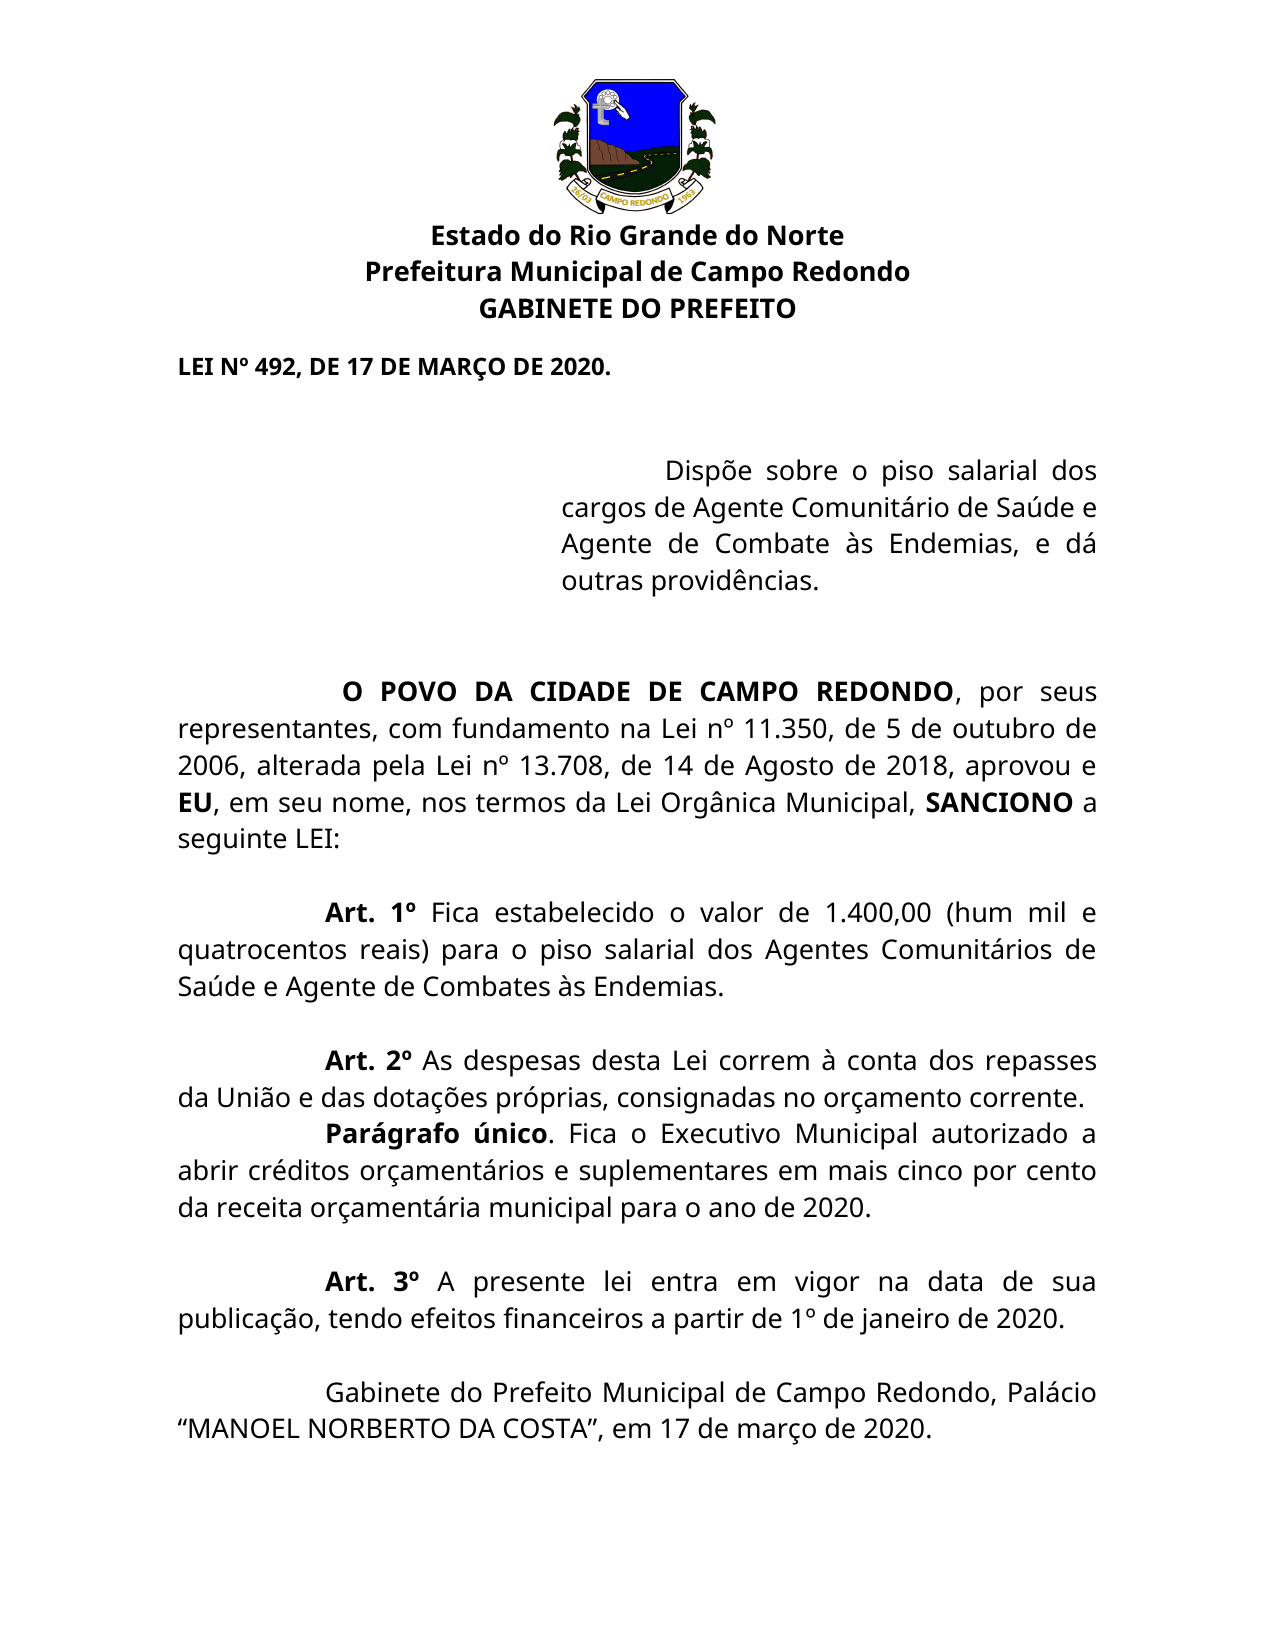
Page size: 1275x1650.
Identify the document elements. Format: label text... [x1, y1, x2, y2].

text Parágrafo único. Fica o Executivo Municipal autorizado a abrir créditos orçamentários e suplementares em mais cinco por cento da receita orçamentária municipal para o ano de 2020. [177, 1115, 1098, 1226]
text LEI Nº 492, DE 17 DE MARÇO DE 2020. [177, 351, 1098, 382]
text Dispõe sobre o piso salarial dos cargos de Agente Comunitário de Saúde e Agente de Combate às Endemias, e dá outras providências. [561, 451, 1098, 599]
text Art. 2º As despesas desta Lei correm à conta dos repasses da União e das dotações próprias, consignadas no orçamento corrente. [177, 1041, 1098, 1115]
text Art. 1º Fica estabelecido o valor de 1.400,00 (hum mil e quatrocentos reais) para o piso salarial dos Agentes Comunitários de Saúde e Agente de Combates às Endemias. [177, 894, 1098, 1004]
text Gabinete do Prefeito Municipal de Campo Redondo, Palácio “MANOEL NORBERTO DA COSTA”, em 17 de março de 2020. [177, 1373, 1098, 1447]
text O POVO DA CIDADE DE CAMPO REDONDO, por seus representantes, com fundamento na Lei nº 11.350, de 5 de outubro de 2006, alterada pela Lei nº 13.708, de 14 de Agosto de 2018, aprovou e EU, em seu nome, nos termos da Lei Orgânica Municipal, SANCIONO a seguinte LEI: [177, 672, 1098, 857]
picture [550, 73, 725, 216]
text Art. 3º A presente lei entra em vigor na data de sua publicação, tendo efeitos financeiros a partir de 1º de janeiro de 2020. [177, 1262, 1098, 1336]
